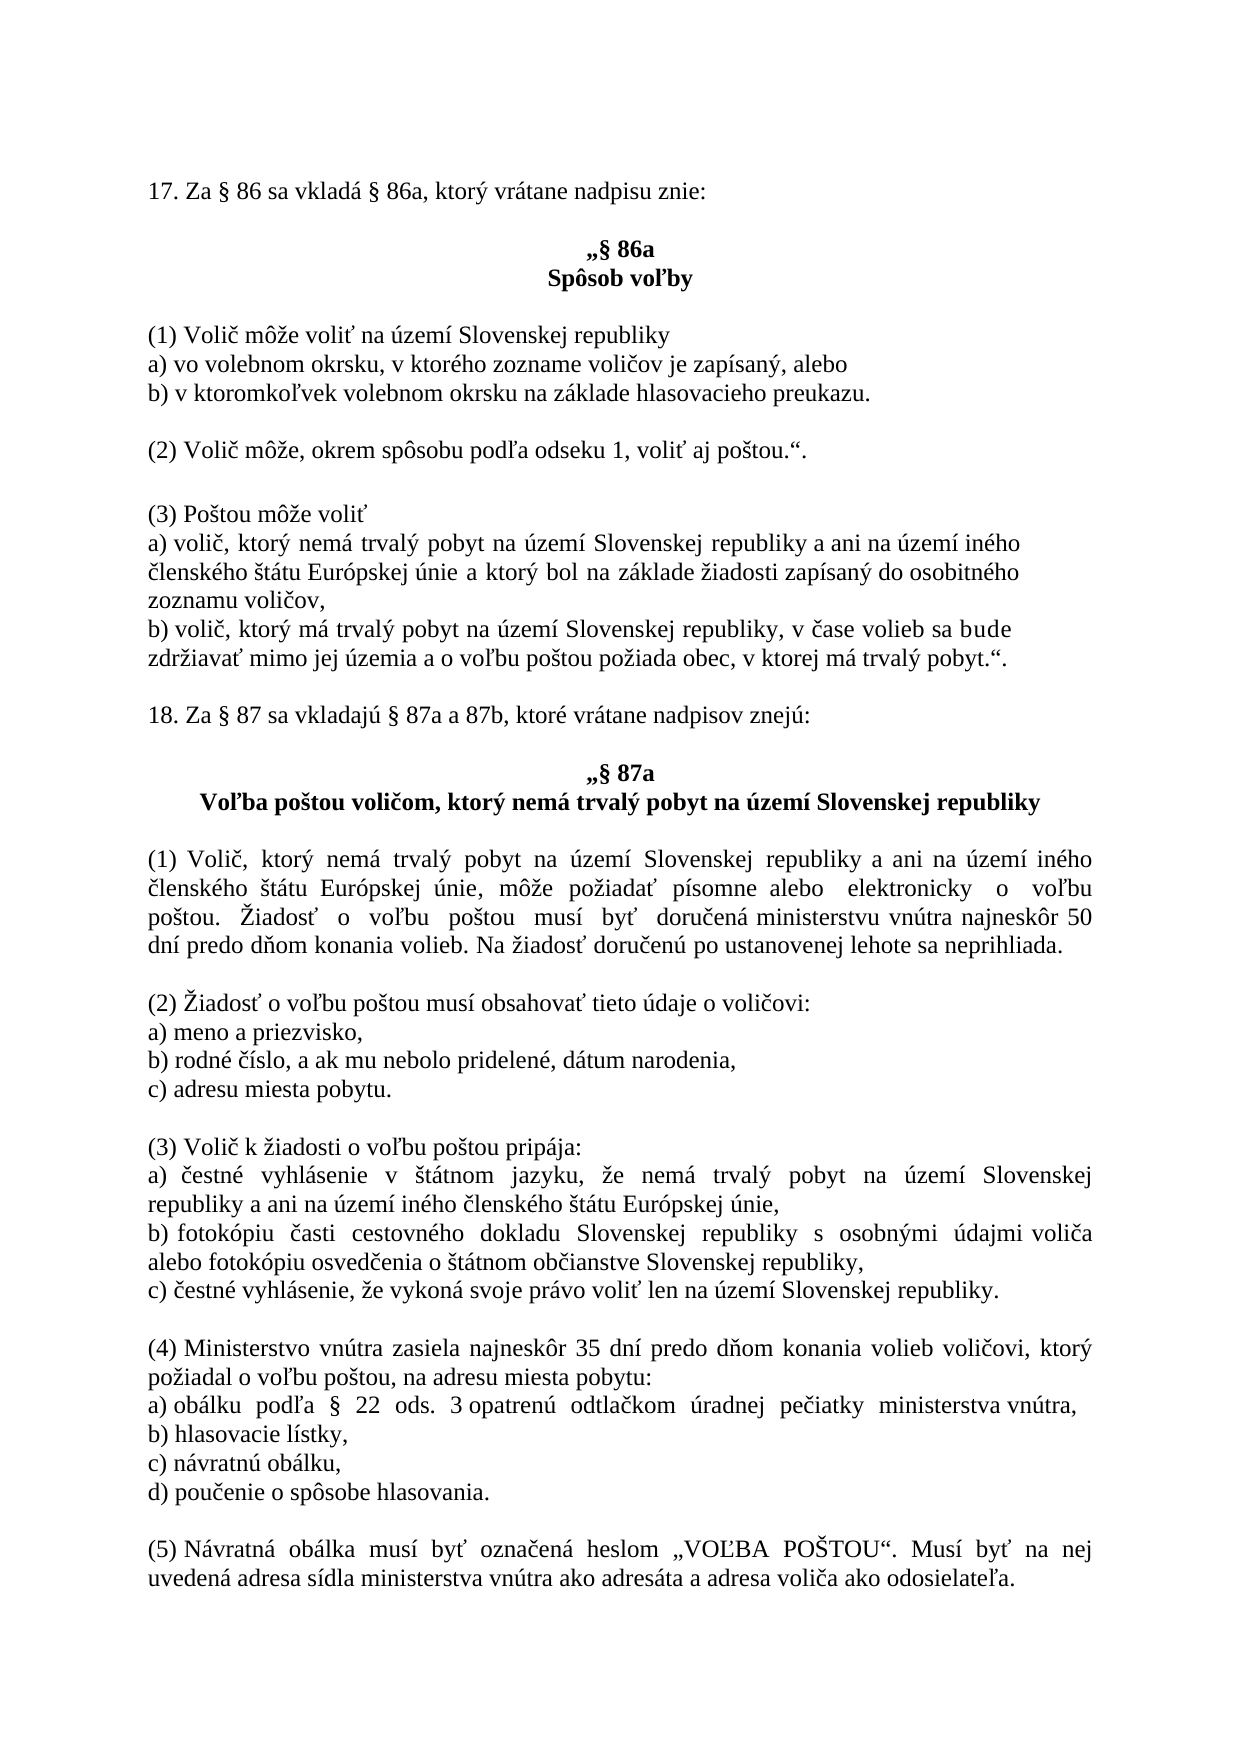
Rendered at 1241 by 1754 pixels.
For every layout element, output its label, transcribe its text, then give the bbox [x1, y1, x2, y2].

text c) čestné vyhlásenie, že vykoná svoje právo voliť len na území Slovenskej republiky. [148, 1275, 1093, 1304]
text (1) Volič, ktorý nemá trvalý pobyt na území Slovenskej republiky a ani na území iného členského štátu Európskej únie, môže požiadať písomne alebo elektronicky o voľbu poštou. Žiadosť o voľbu poštou musí byť doručená ministerstvu vnútra najneskôr 50 dní predo dňom konania volieb. Na žiadosť doručenú po ustanovenej lehote sa neprihliada. [148, 844, 1093, 959]
text b) v ktoromkoľvek volebnom okrsku na základe hlasovacieho preukazu. [148, 378, 1093, 406]
text a) meno a priezvisko, [148, 1017, 1093, 1045]
text a) obálku podľa § 22 ods. 3 opatrenú odtlačkom úradnej pečiatky ministerstva vnútra, [148, 1390, 1093, 1419]
text c) adresu miesta pobytu. [148, 1074, 1093, 1103]
text (2) Žiadosť o voľbu poštou musí obsahovať tieto údaje o voličovi: [148, 988, 1093, 1017]
text (2) Volič môže, okrem spôsobu podľa odseku 1, voliť aj poštou.“. [148, 435, 1093, 464]
text 18. Za § 87 sa vkladajú § 87a a 87b, ktoré vrátane nadpisov znejú: [148, 700, 1093, 729]
text Spôsob voľby [148, 263, 1093, 291]
text (5) Návratná obálka musí byť označená heslom „VOĽBA POŠTOU“. Musí byť na nej uvedená adresa sídla ministerstva vnútra ako adresáta a adresa voliča ako odosielateľa. [148, 1534, 1093, 1592]
text b) fotokópiu časti cestovného dokladu Slovenskej republiky s osobnými údajmi voliča alebo fotokópiu osvedčenia o štátnom občianstve Slovenskej republiky, [148, 1218, 1093, 1275]
text a) volič, ktorý nemá trvalý pobyt na území Slovenskej republiky a ani na území iného členského štátu Európskej únie a ktorý bol na základe žiadosti zapísaný do osobitného zoznamu voličov, [148, 528, 1093, 614]
text „§ 86a [148, 234, 1093, 263]
text a) čestné vyhlásenie v štátnom jazyku, že nemá trvalý pobyt na území Slovenskej republiky a ani na území iného členského štátu Európskej únie, [148, 1160, 1093, 1218]
text (1) Volič môže voliť na území Slovenskej republiky [148, 320, 1093, 349]
text b) volič, ktorý má trvalý pobyt na území Slovenskej republiky, v čase volieb sa bude zdržiavať mimo jej územia a o voľbu poštou požiada obec, v ktorej má trvalý pobyt.“. [148, 614, 1093, 672]
text d) poučenie o spôsobe hlasovania. [148, 1477, 1093, 1505]
text (3) Volič k žiadosti o voľbu poštou pripája: [148, 1132, 1093, 1160]
text Voľba poštou voličom, ktorý nemá trvalý pobyt na území Slovenskej republiky [148, 787, 1093, 815]
text (3) Poštou môže voliť [148, 499, 1093, 528]
text „§ 87a [148, 758, 1093, 787]
text b) hlasovacie lístky, [148, 1419, 1093, 1448]
text 17. Za § 86 sa vkladá § 86a, ktorý vrátane nadpisu znie: [148, 176, 1093, 205]
text (4) Ministerstvo vnútra zasiela najneskôr 35 dní predo dňom konania volieb voličovi, ktorý požiadal o voľbu poštou, na adresu miesta pobytu: [148, 1333, 1093, 1390]
text b) rodné číslo, a ak mu nebolo pridelené, dátum narodenia, [148, 1045, 1093, 1074]
text a) vo volebnom okrsku, v ktorého zozname voličov je zapísaný, alebo [148, 349, 1093, 378]
text c) návratnú obálku, [148, 1448, 1093, 1477]
